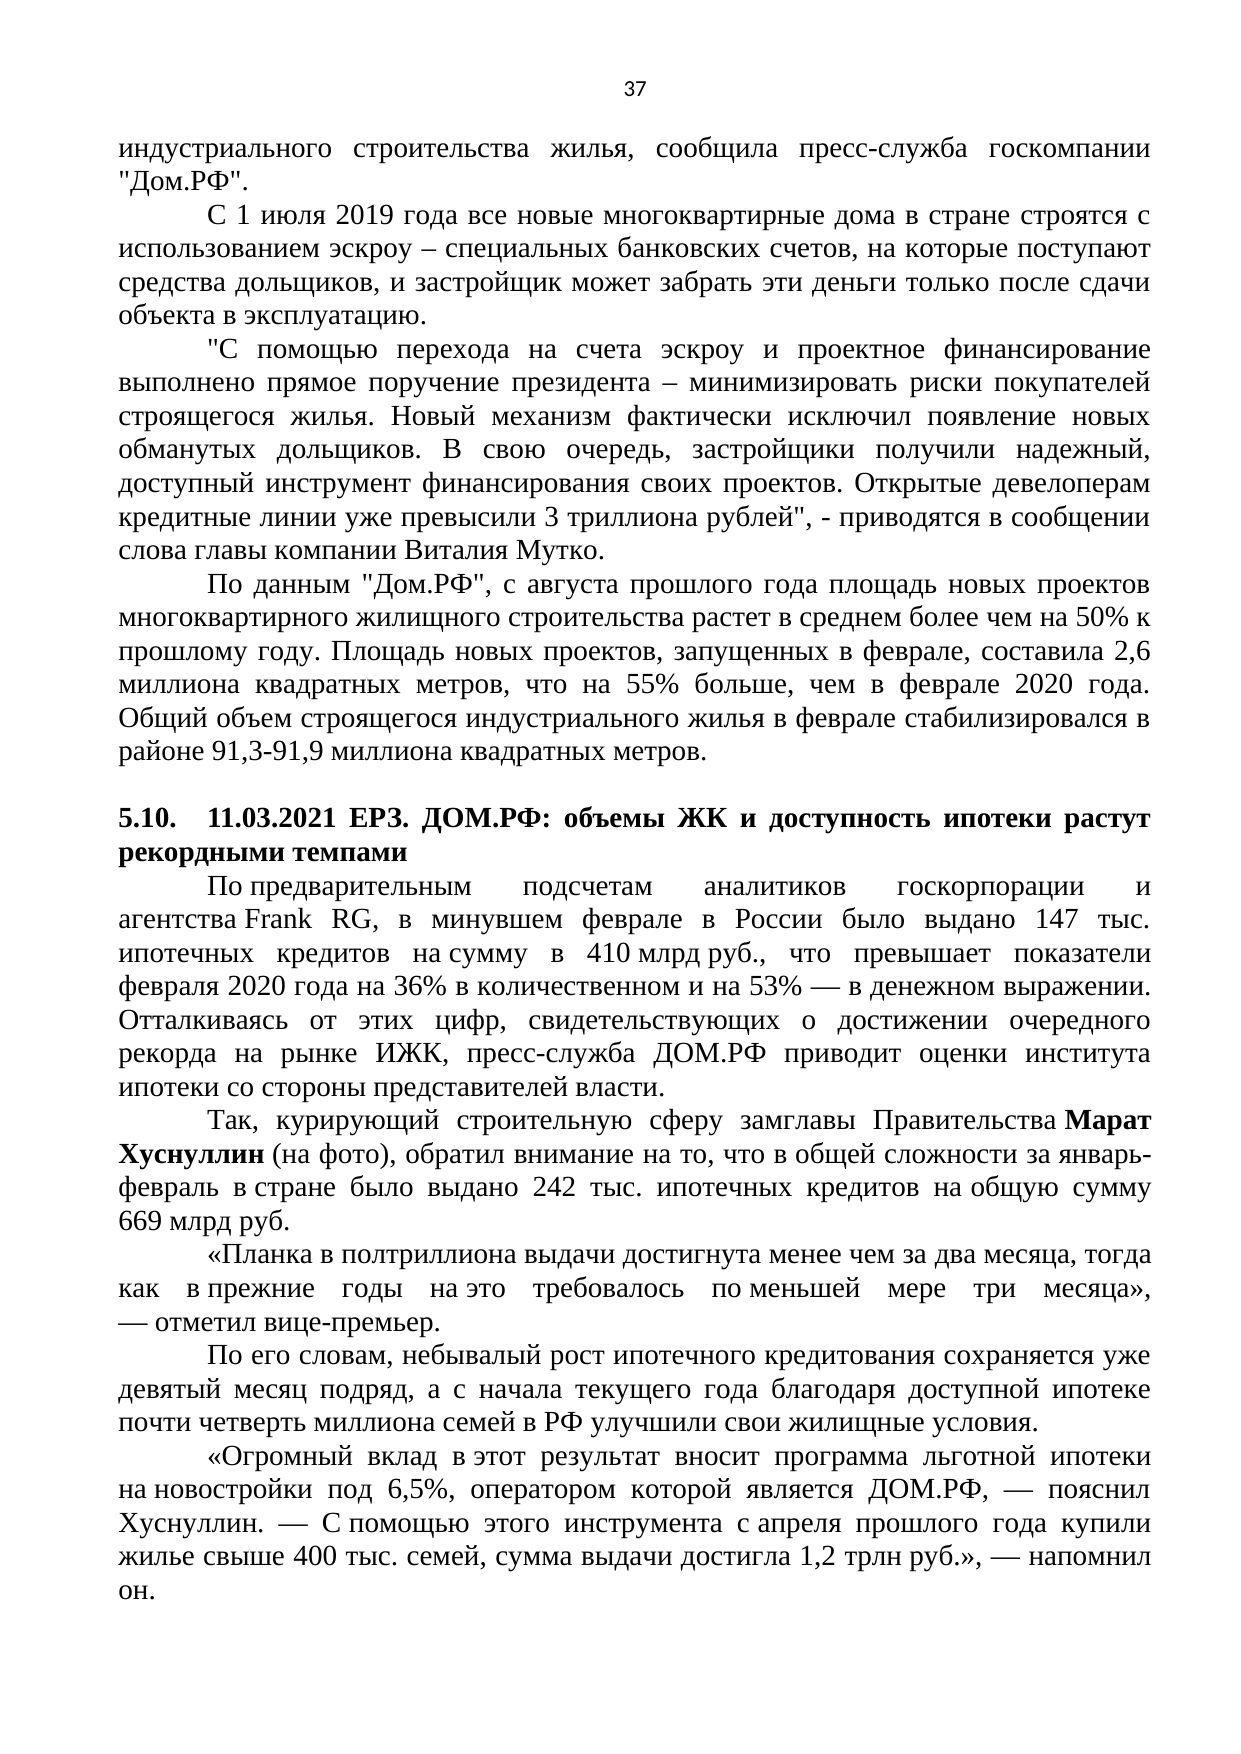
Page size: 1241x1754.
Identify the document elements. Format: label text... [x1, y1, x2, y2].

text Так, курирующий строительную сферу замглавы Правительства Марат Хуснуллин (на фото), обратил внимание на то, что в общей сложности за январь-февраль в стране было выдано 242 тыс. ипотечных кредитов на общую сумму 669 млрд руб. [118, 1102, 1152, 1237]
text "С помощью перехода на счета эскроу и проектное финансирование выполнено прямое поручение президента – минимизировать риски покупателей строящегося жилья. Новый механизм фактически исключил появление новых обманутых дольщиков. В свою очередь, застройщики получили надежный, доступный инструмент финансирования своих проектов. Открытые девелоперам кредитные линии уже превысили 3 триллиона рублей", - приводятся в сообщении слова главы компании Виталия Мутко. [118, 331, 1152, 566]
text По данным "Дом.РФ", с августа прошлого года площадь новых проектов многоквартирного жилищного строительства растет в среднем более чем на 50% к прошлому году. Площадь новых проектов, запущенных в феврале, составила 2,6 миллиона квадратных метров, что на 55% больше, чем в феврале 2020 года. Общий объем строящегося индустриального жилья в феврале стабилизировался в районе 91,3-91,9 миллиона квадратных метров. [118, 566, 1152, 767]
text С 1 июля 2019 года все новые многоквартирные дома в стране строятся с использованием эскроу – специальных банковских счетов, на которые поступают средства дольщиков, и застройщик может забрать эти деньги только после сдачи объекта в эксплуатацию. [118, 197, 1152, 331]
subtitle 11.03.2021 ЕРЗ. ДОМ.РФ: объемы ЖК и доступность ипотеки растут рекордными темпами [118, 801, 1152, 868]
text По его словам, небывалый рост ипотечного кредитования сохраняется уже девятый месяц подряд, а с начала текущего года благодаря доступной ипотеке почти четверть миллиона семей в РФ улучшили свои жилищные условия. [118, 1337, 1152, 1438]
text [118, 130, 1152, 197]
text «Огромный вклад в этот результат вносит программа льготной ипотеки на новостройки под 6,5%, оператором которой является ДОМ.РФ, — пояснил Хуснуллин. — С помощью этого инструмента с апреля прошлого года купили жилье свыше 400 тыс. семей, сумма выдачи достигла 1,2 трлн руб.», — напомнил он. [118, 1438, 1152, 1606]
text По предварительным подсчетам аналитиков госкорпорации и агентства Frank RG, в минувшем феврале в России было выдано 147 тыс. ипотечных кредитов на сумму в 410 млрд руб., что превышает показатели февраля 2020 года на 36% в количественном и на 53% — в денежном выражении. Отталкиваясь от этих цифр, свидетельствующих о достижении очередного рекорда на рынке ИЖК, пресс-служба ДОМ.РФ приводит оценки института ипотеки со стороны представителей власти. [118, 868, 1152, 1102]
text «Планка в полтриллиона выдачи достигнута менее чем за два месяца, тогда как в прежние годы на это требовалось по меньшей мере три месяца», — отметил вице-премьер. [118, 1237, 1152, 1337]
